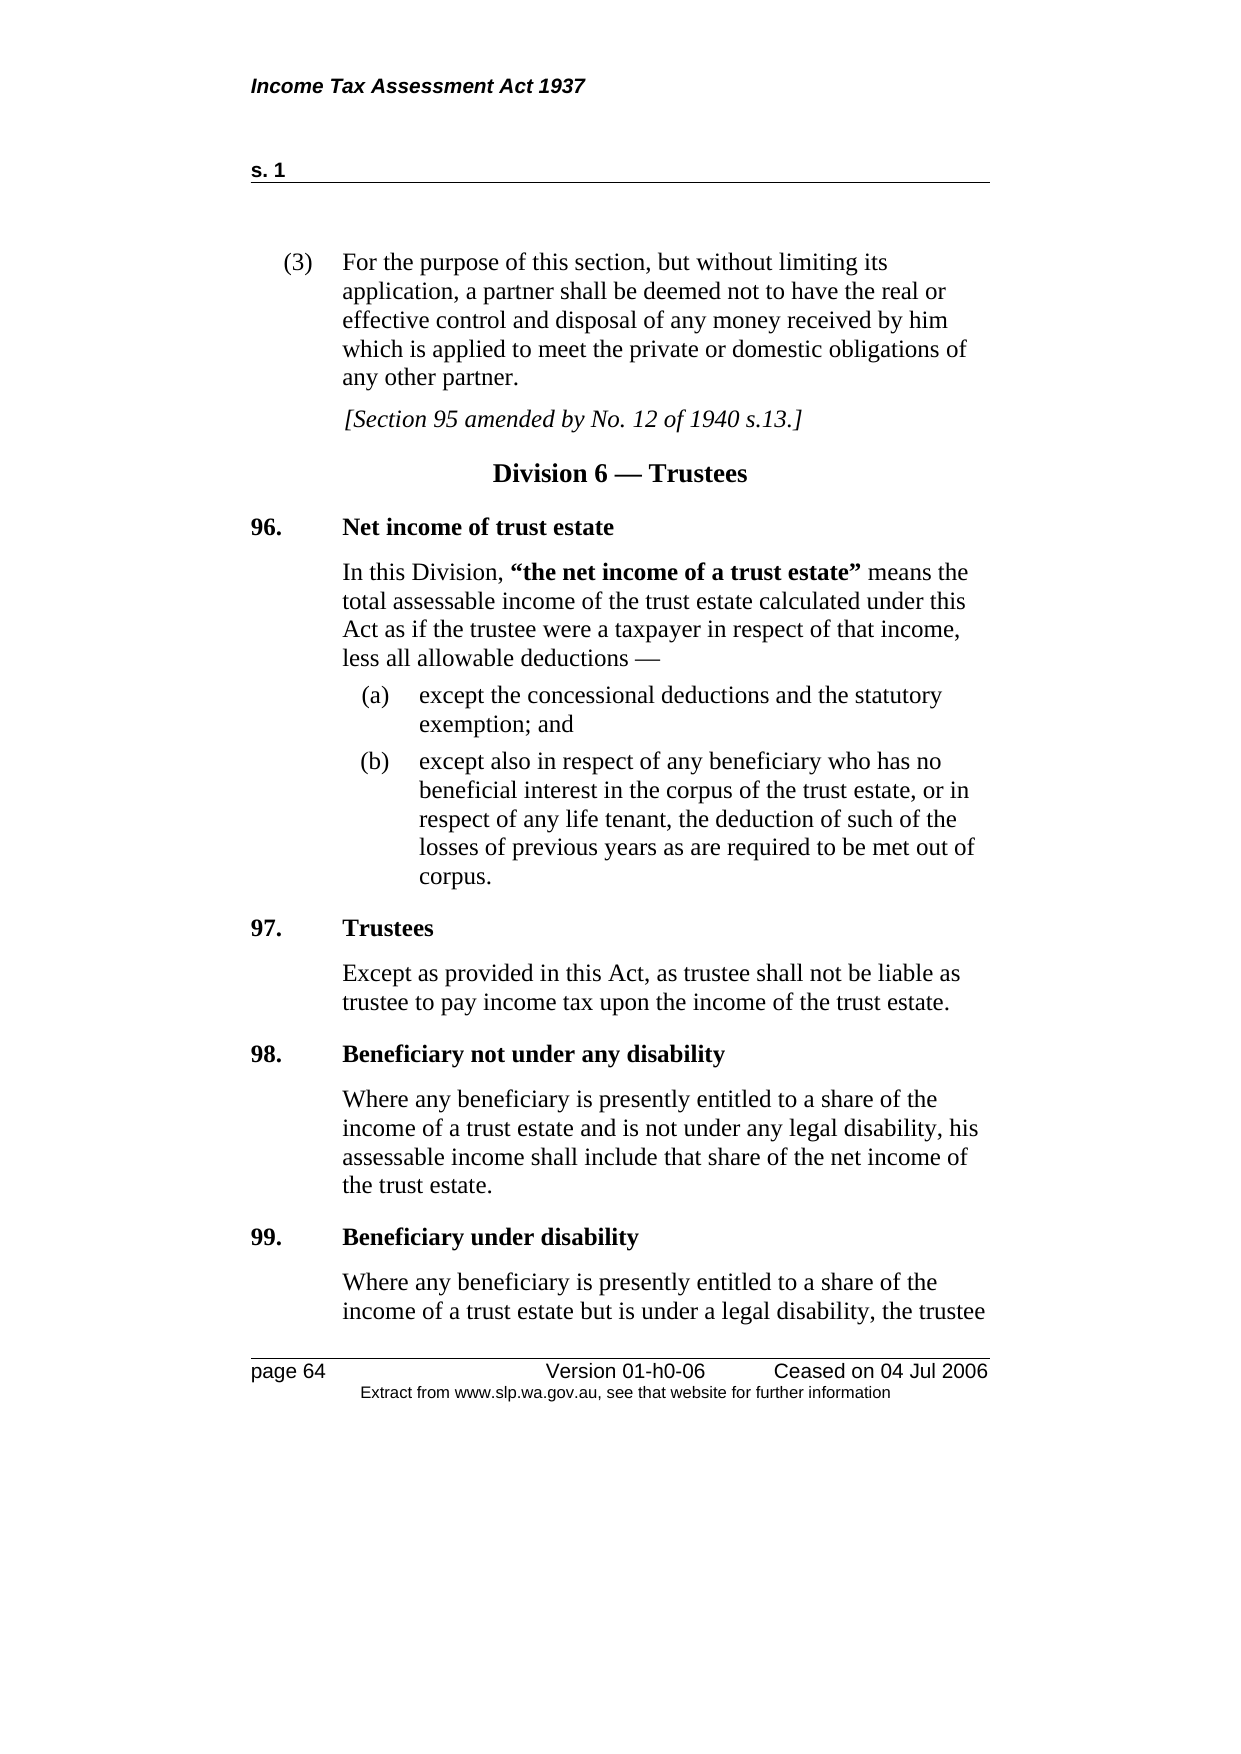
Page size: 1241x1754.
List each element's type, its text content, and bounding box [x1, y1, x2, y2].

subtitle 99. Beneficiary under disability [251, 1222, 990, 1251]
text (3) For the purpose of this section, but without limiting its application, a partner shall be deemed not to have the real or effective control and disposal of any money received by him which is applied to meet the private or domestic obligations of any other partner. [251, 247, 990, 391]
subtitle Division 6 — Trustees [251, 457, 990, 489]
text Where any beneficiary is presently entitled to a share of the income of a trust estate and is not under any legal disability, his assessable income shall include that share of the net income of the trust estate. [251, 1084, 990, 1199]
subtitle 96. Net income of trust estate [251, 512, 990, 540]
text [251, 1267, 990, 1325]
subtitle 97. Trustees [251, 913, 990, 942]
text [Section 95 amended by No. 12 of 1940 s.13.] [251, 404, 990, 432]
text In this Division, “the net income of a trust estate” means the total assessable income of the trust estate calculated under this Act as if the trustee were a taxpayer in respect of that income, less all allowable deductions — [251, 557, 990, 672]
subtitle 98. Beneficiary not under any disability [251, 1039, 990, 1067]
text (b) except also in respect of any beneficiary who has no beneficial interest in the corpus of the trust estate, or in respect of any life tenant, the deduction of such of the losses of previous years as are required to be met out of corpus. [251, 746, 990, 890]
text Except as provided in this Act, as trustee shall not be liable as trustee to pay income tax upon the income of the trust estate. [251, 958, 990, 1016]
text (a) except the concessional deductions and the statutory exemption; and [251, 680, 990, 738]
